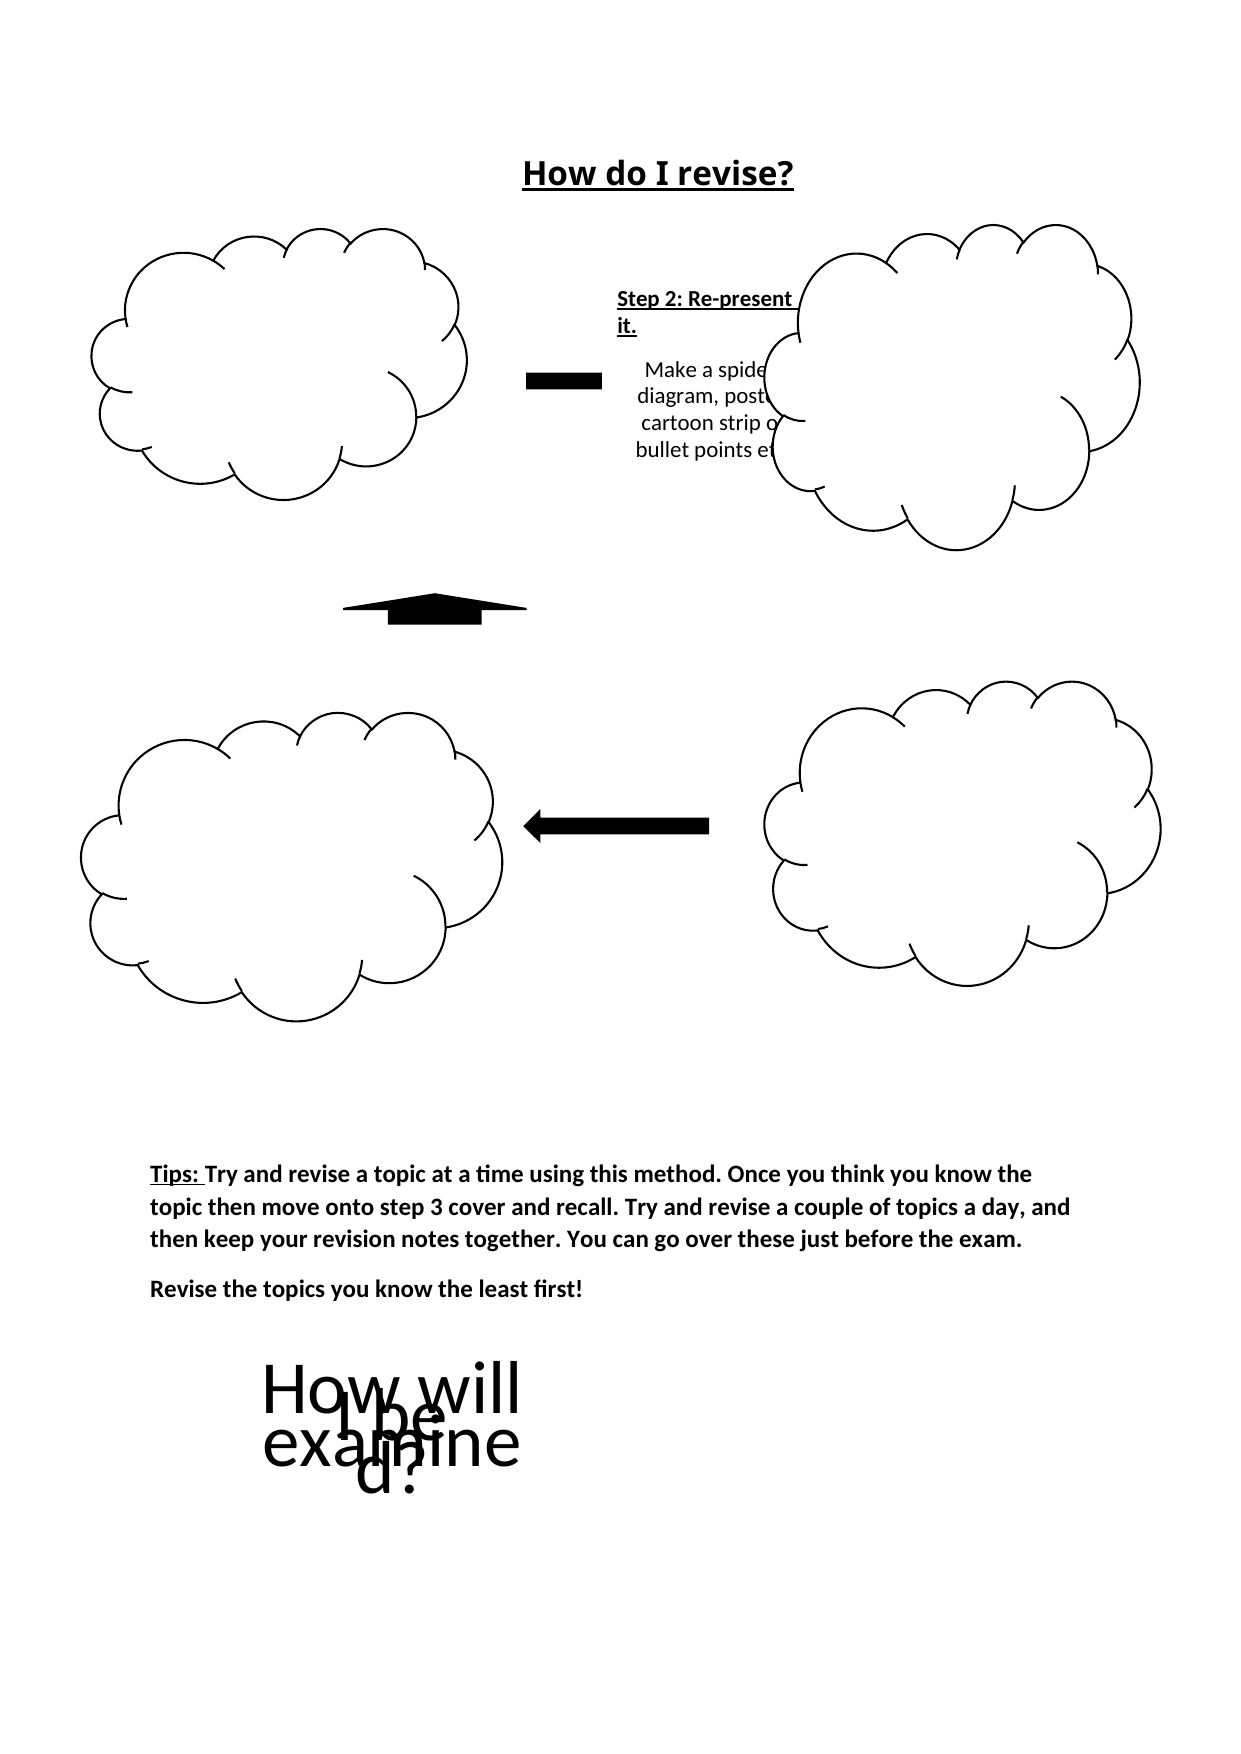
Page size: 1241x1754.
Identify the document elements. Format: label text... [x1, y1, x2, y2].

text Revise the topics you know the least first! [150, 1273, 1090, 1304]
text How do I revise? [150, 150, 1090, 195]
text Tips: Try and revise a topic at a time using this method. Once you think you know the topic then move onto step 3 cover and recall. Try and revise a couple of topics a day, and then keep your revision notes together. You can go over these just before the exam. [150, 1158, 1090, 1254]
